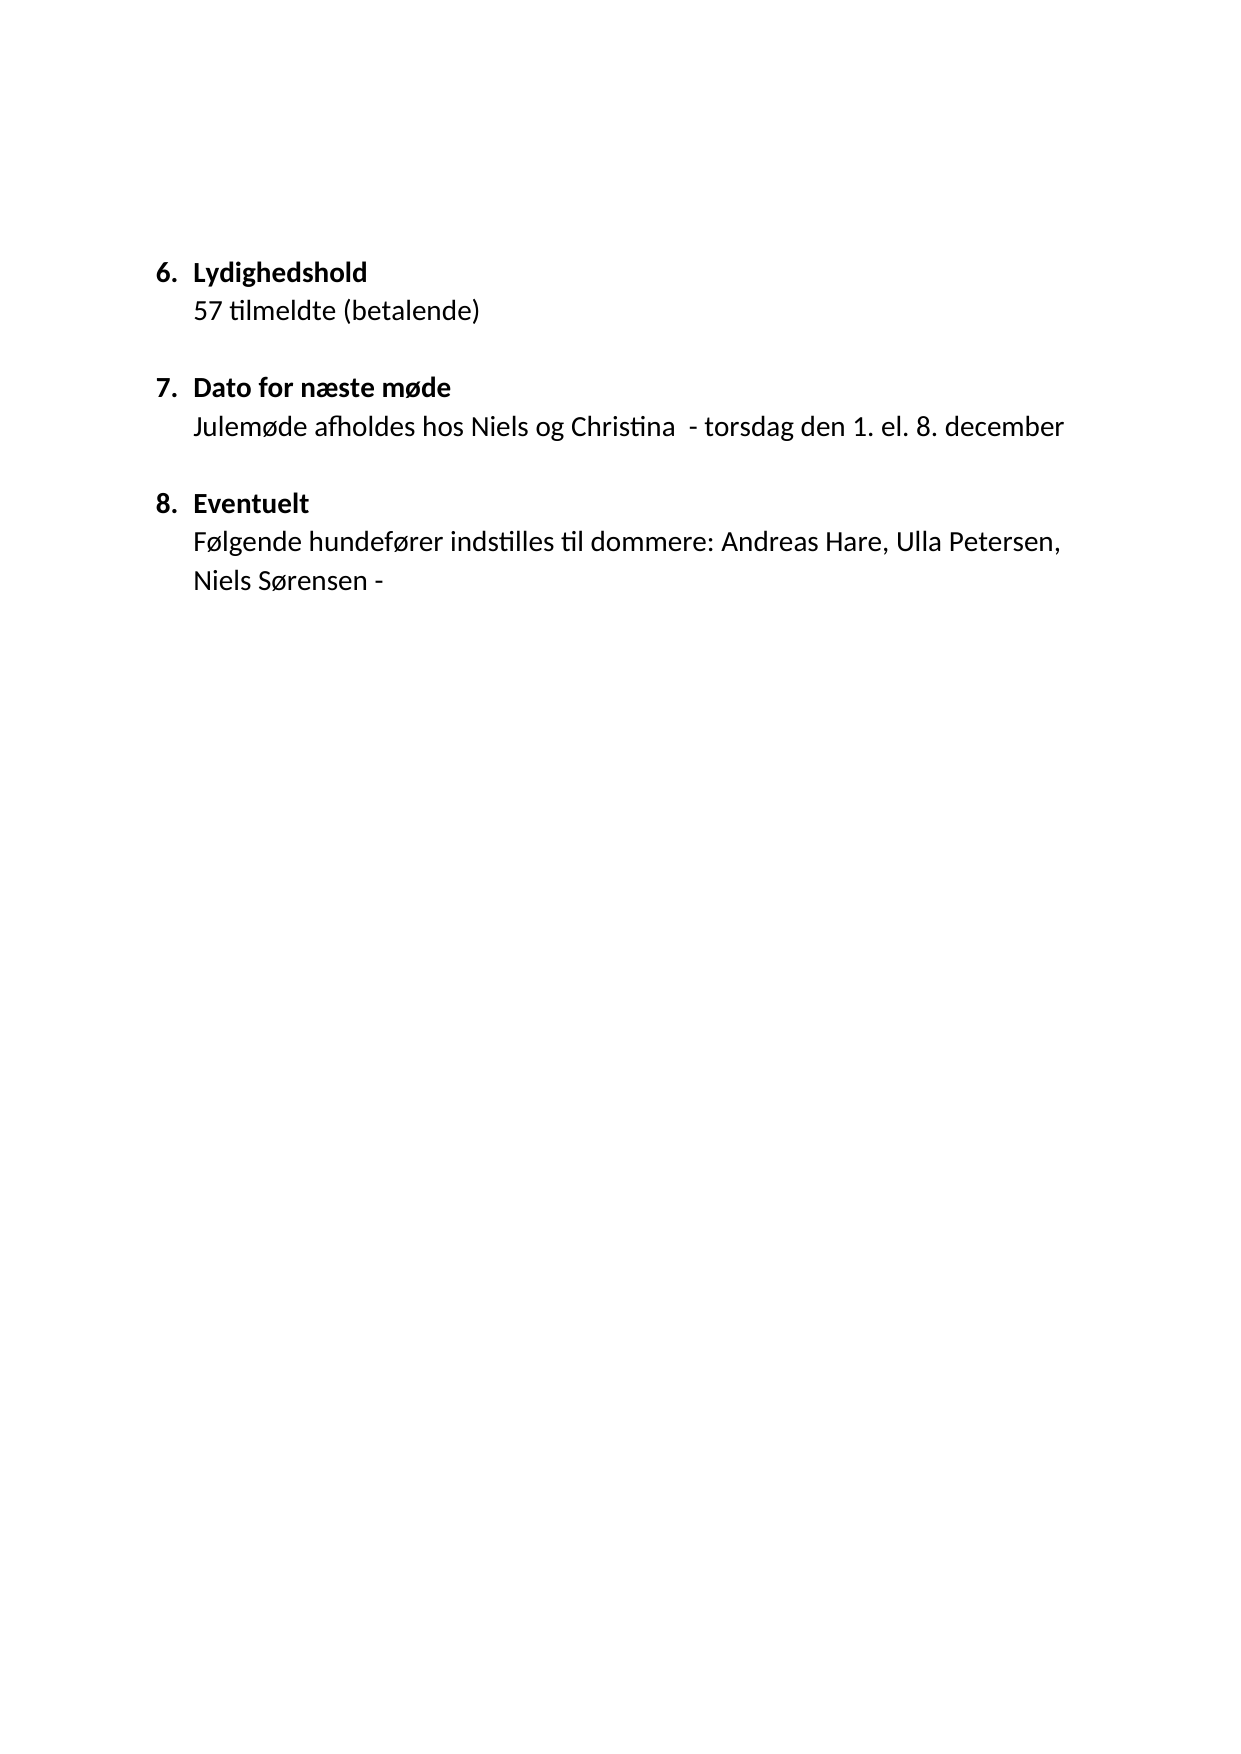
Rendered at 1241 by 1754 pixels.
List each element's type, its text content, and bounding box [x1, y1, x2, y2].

list Følgende hundefører indstilles til dommere: Andreas Hare, Ulla Petersen, Niels Sørensen - [193, 523, 1122, 597]
list Eventuelt [156, 485, 1122, 520]
list Lydighedshold [156, 254, 1122, 290]
list 57 tilmeldte (betalende) [193, 292, 1122, 328]
list Julemøde afholdes hos Niels og Christina - torsdag den 1. el. 8. december [193, 408, 1122, 443]
list Dato for næste møde [156, 369, 1122, 405]
